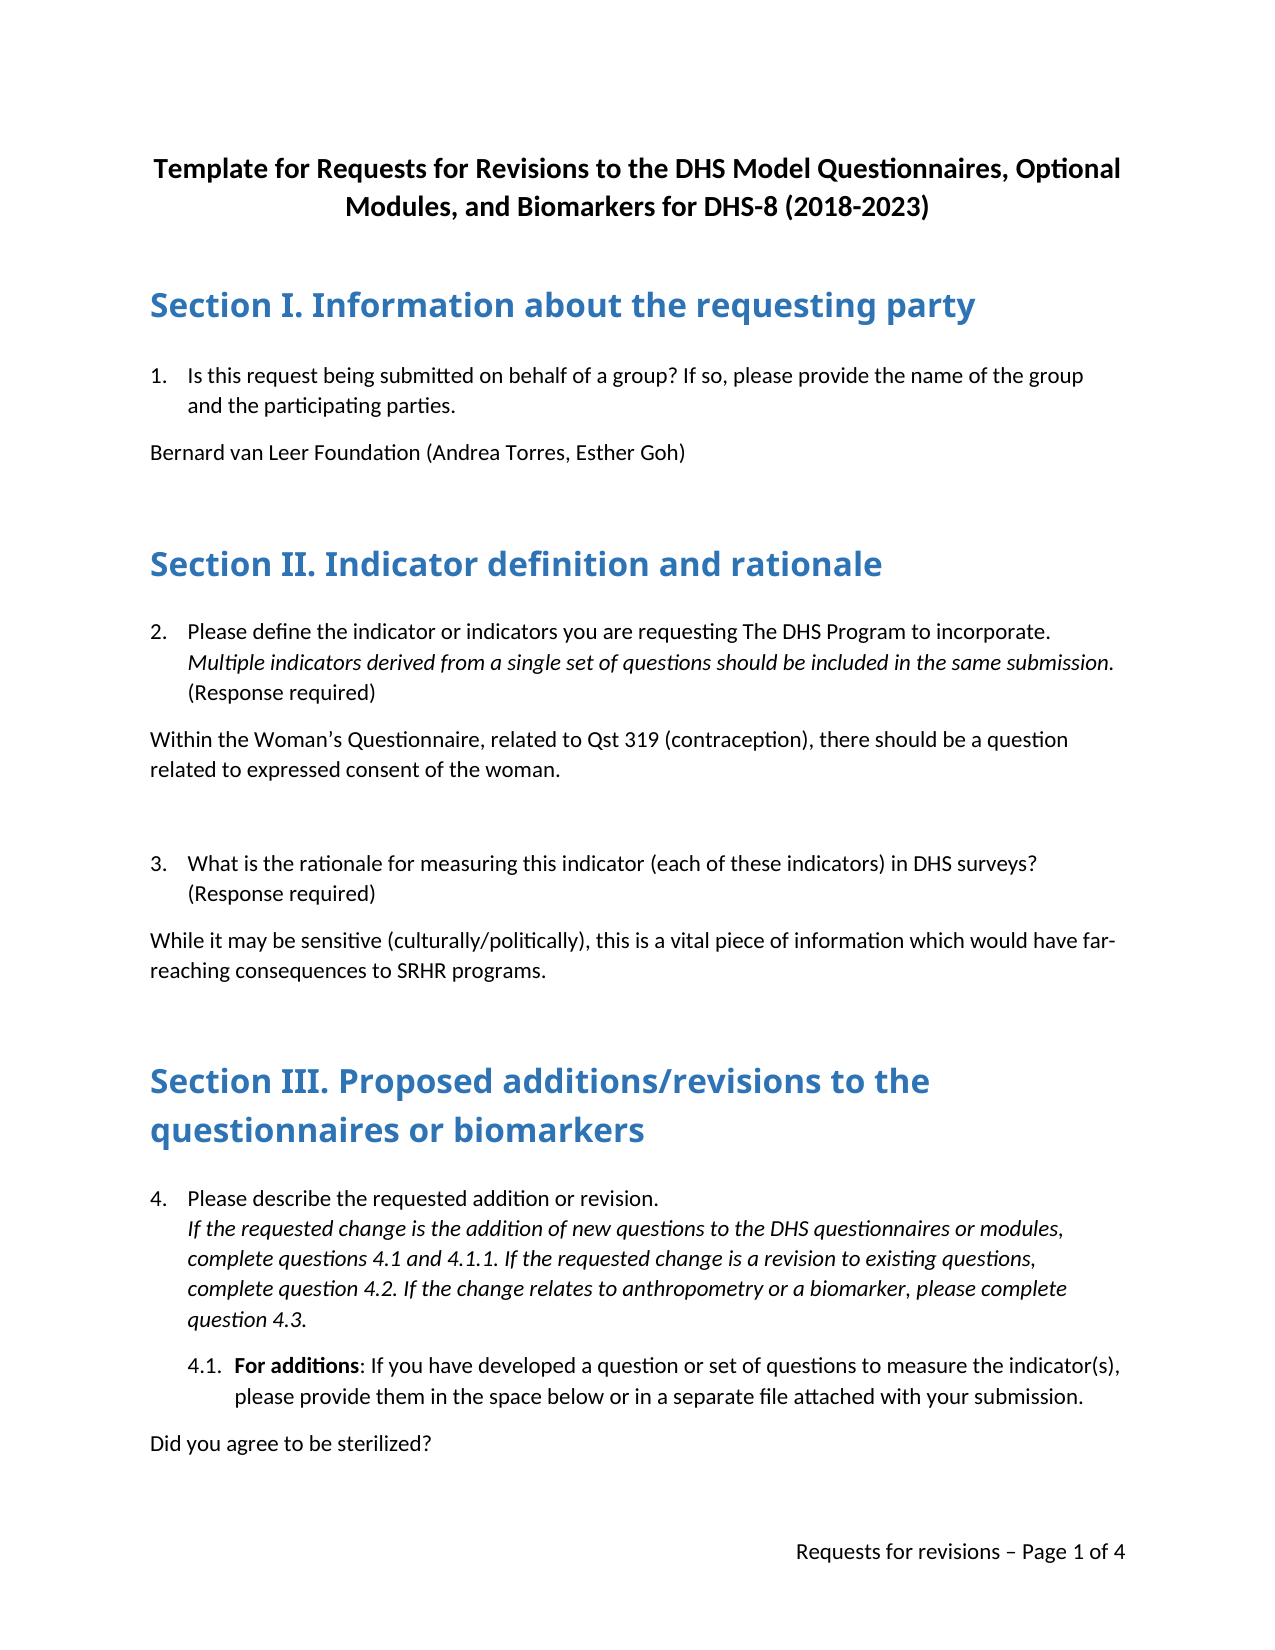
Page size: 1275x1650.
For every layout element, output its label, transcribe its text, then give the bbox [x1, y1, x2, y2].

text 2. Please define the indicator or indicators you are requesting The DHS Program to incorporate. Multiple indicators derived from a single set of questions should be included in the same submission. (Response required) [150, 617, 1125, 706]
text 1. Is this request being submitted on behalf of a group? If so, please provide the name of the group and the participating parties. [150, 361, 1125, 419]
text Bernard van Leer Foundation (Andrea Torres, Esther Goh) [150, 438, 1125, 466]
subtitle Section I. Information about the requesting party [150, 282, 1125, 327]
text If the requested change is the addition of new questions to the DHS questionnaires or modules, complete questions 4.1 and 4.1.1. If the requested change is a revision to existing questions, complete question 4.2. If the change relates to anthropometry or a biomarker, please complete question 4.3. [187, 1214, 1125, 1333]
subtitle Section II. Indicator definition and rationale [150, 540, 1125, 586]
text 4. Please describe the requested addition or revision. [150, 1184, 1125, 1212]
text While it may be sensitive (culturally/politically), this is a vital piece of information which would have far-reaching consequences to SRHR programs. [150, 926, 1125, 984]
text Did you agree to be sterilized? [150, 1429, 1125, 1457]
text Within the Woman’s Questionnaire, related to Qst 319 (contraception), there should be a question related to expressed consent of the woman. [150, 725, 1125, 783]
text 3. What is the rationale for measuring this indicator (each of these indicators) in DHS surveys? (Response required) [150, 849, 1125, 907]
subtitle Section III. Proposed additions/revisions to the questionnaires or biomarkers [150, 1058, 1125, 1152]
text 4.1. For additions: If you have developed a question or set of questions to measure the indicator(s), please provide them in the space below or in a separate file attached with your submission. [187, 1352, 1125, 1410]
text Template for Requests for Revisions to the DHS Model Questionnaires, Optional Modules, and Biomarkers for DHS-8 (2018-2023) [150, 150, 1125, 224]
